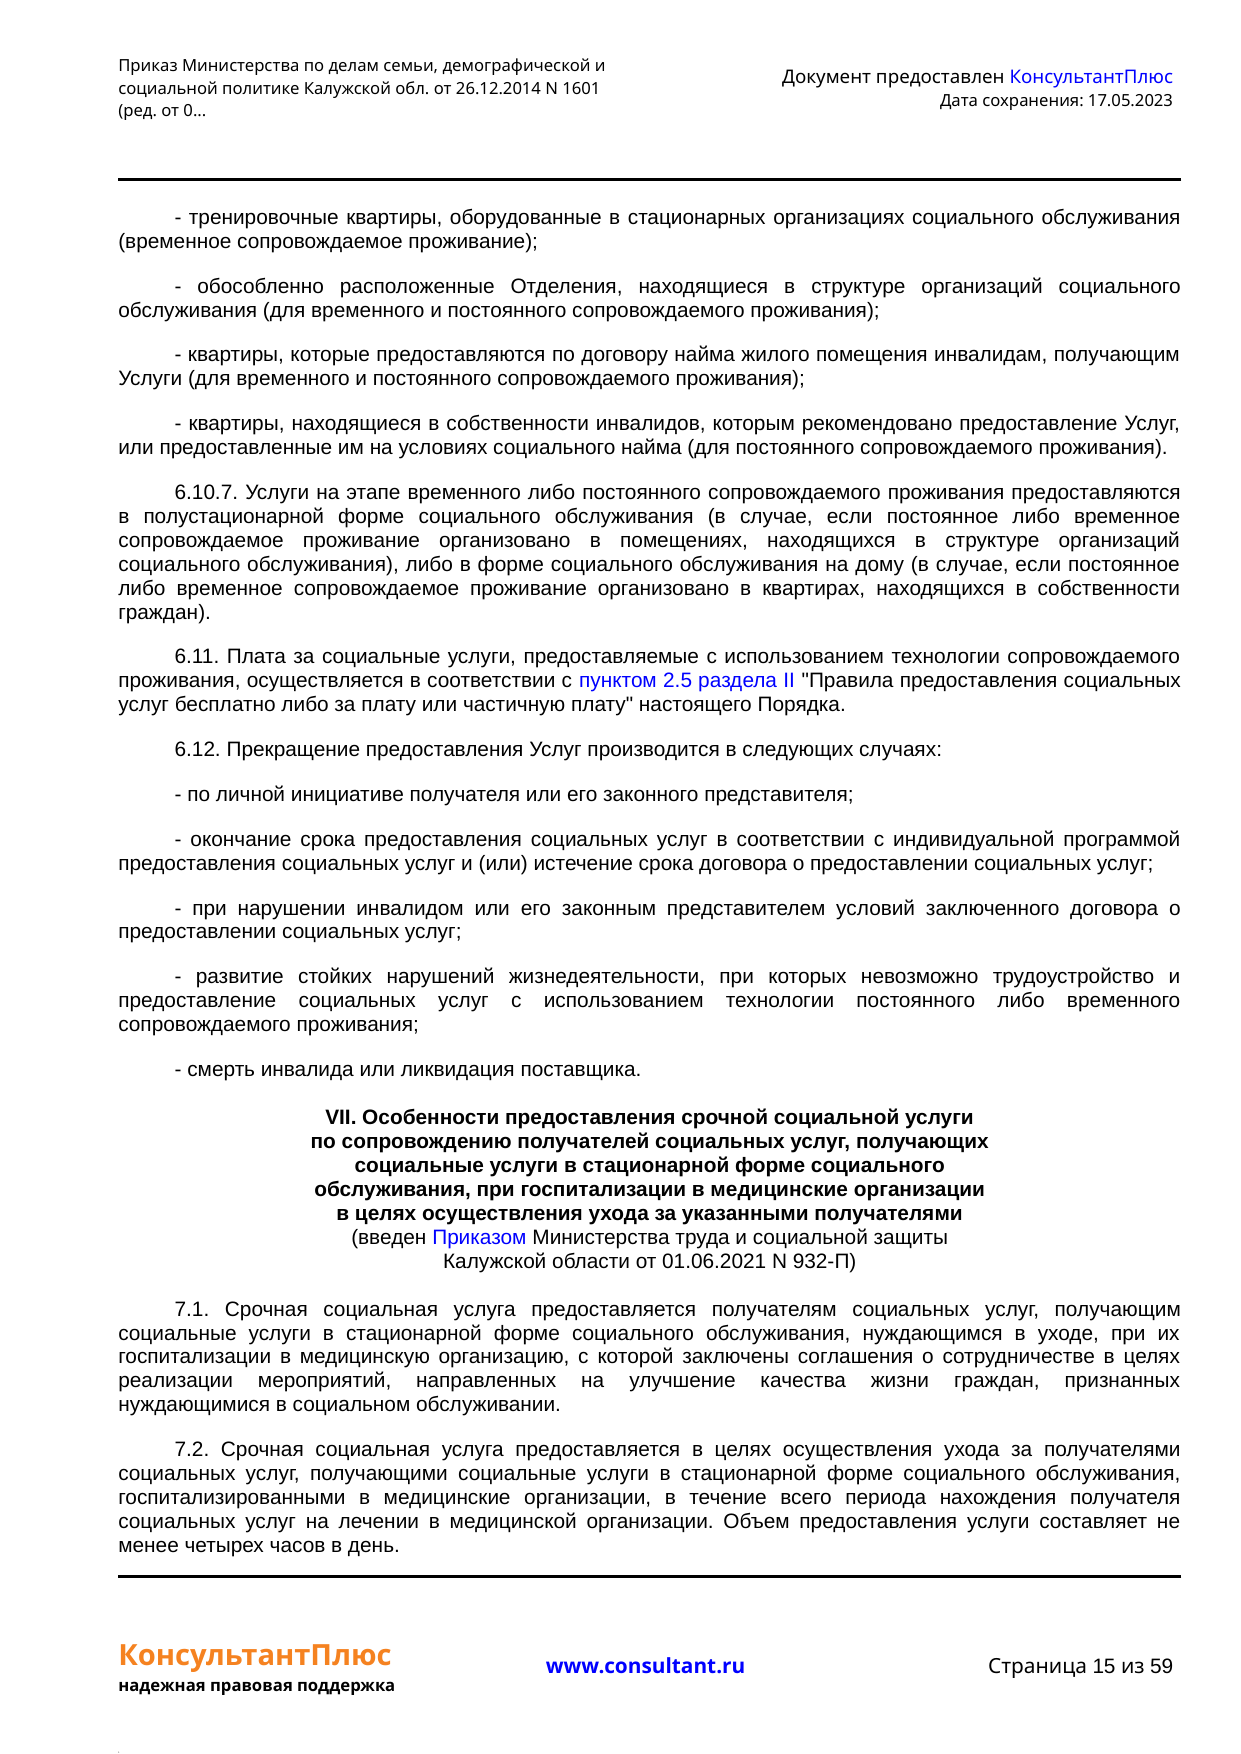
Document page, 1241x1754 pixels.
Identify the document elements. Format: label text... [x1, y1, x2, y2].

title VII. Особенности предоставления срочной социальной услуги [118, 1105, 1181, 1129]
text - квартиры, находящиеся в собственности инвалидов, которым рекомендовано предоставление Услуг, или предоставленные им на условиях социального найма (для постоянного сопровождаемого проживания). [118, 411, 1181, 459]
title в целях осуществления ухода за указанными получателями [118, 1201, 1181, 1224]
text - квартиры, которые предоставляются по договору найма жилого помещения инвалидам, получающим Услуги (для временного и постоянного сопровождаемого проживания); [118, 342, 1181, 390]
title по сопровождению получателей социальных услуг, получающих [118, 1129, 1181, 1153]
text 6.11. Плата за социальные услуги, предоставляемые с использованием технологии сопровождаемого проживания, осуществляется в соответствии с пунктом 2.5 раздела II "Правила предоставления социальных услуг бесплатно либо за плату или частичную плату" настоящего Порядка. [118, 644, 1181, 716]
text (введен Приказом Министерства труда и социальной защиты [118, 1224, 1181, 1248]
text - тренировочные квартиры, оборудованные в стационарных организациях социального обслуживания (временное сопровождаемое проживание); [118, 205, 1181, 253]
text 7.1. Срочная социальная услуга предоставляется получателям социальных услуг, получающим социальные услуги в стационарной форме социального обслуживания, нуждающимся в уходе, при их госпитализации в медицинскую организацию, с которой заключены соглашения о сотрудничестве в целях реализации мероприятий, направленных на улучшение качества жизни граждан, признанных нуждающимися в социальном обслуживании. [118, 1296, 1181, 1416]
text - окончание срока предоставления социальных услуг в соответствии с индивидуальной программой предоставления социальных услуг и (или) истечение срока договора о предоставлении социальных услуг; [118, 827, 1181, 874]
text - при нарушении инвалидом или его законным представителем условий заключенного договора о предоставлении социальных услуг; [118, 895, 1181, 943]
title обслуживания, при госпитализации в медицинские организации [118, 1177, 1181, 1201]
text 6.10.7. Услуги на этапе временного либо постоянного сопровождаемого проживания предоставляются в полустационарной форме социального обслуживания (в случае, если постоянное либо временное сопровождаемое проживание организовано в помещениях, находящихся в структуре организаций социального обслуживания), либо в форме социального обслуживания на дому (в случае, если постоянное либо временное сопровождаемое проживание организовано в квартирах, находящихся в собственности граждан). [118, 480, 1181, 623]
text 7.2. Срочная социальная услуга предоставляется в целях осуществления ухода за получателями социальных услуг, получающими социальные услуги в стационарной форме социального обслуживания, госпитализированными в медицинские организации, в течение всего периода нахождения получателя социальных услуг на лечении в медицинской организации. Объем предоставления услуги составляет не менее четырех часов в день. [118, 1437, 1181, 1557]
title социальные услуги в стационарной форме социального [118, 1153, 1181, 1177]
text - обособленно расположенные Отделения, находящиеся в структуре организаций социального обслуживания (для временного и постоянного сопровождаемого проживания); [118, 273, 1181, 321]
text 6.12. Прекращение предоставления Услуг производится в следующих случаях: [118, 737, 1181, 761]
text - по личной инициативе получателя или его законного представителя; [118, 782, 1181, 806]
text Калужской области от 01.06.2021 N 932-П) [118, 1248, 1181, 1272]
text - развитие стойких нарушений жизнедеятельности, при которых невозможно трудоустройство и предоставление социальных услуг с использованием технологии постоянного либо временного сопровождаемого проживания; [118, 964, 1181, 1036]
text - смерть инвалида или ликвидация поставщика. [118, 1057, 1181, 1081]
